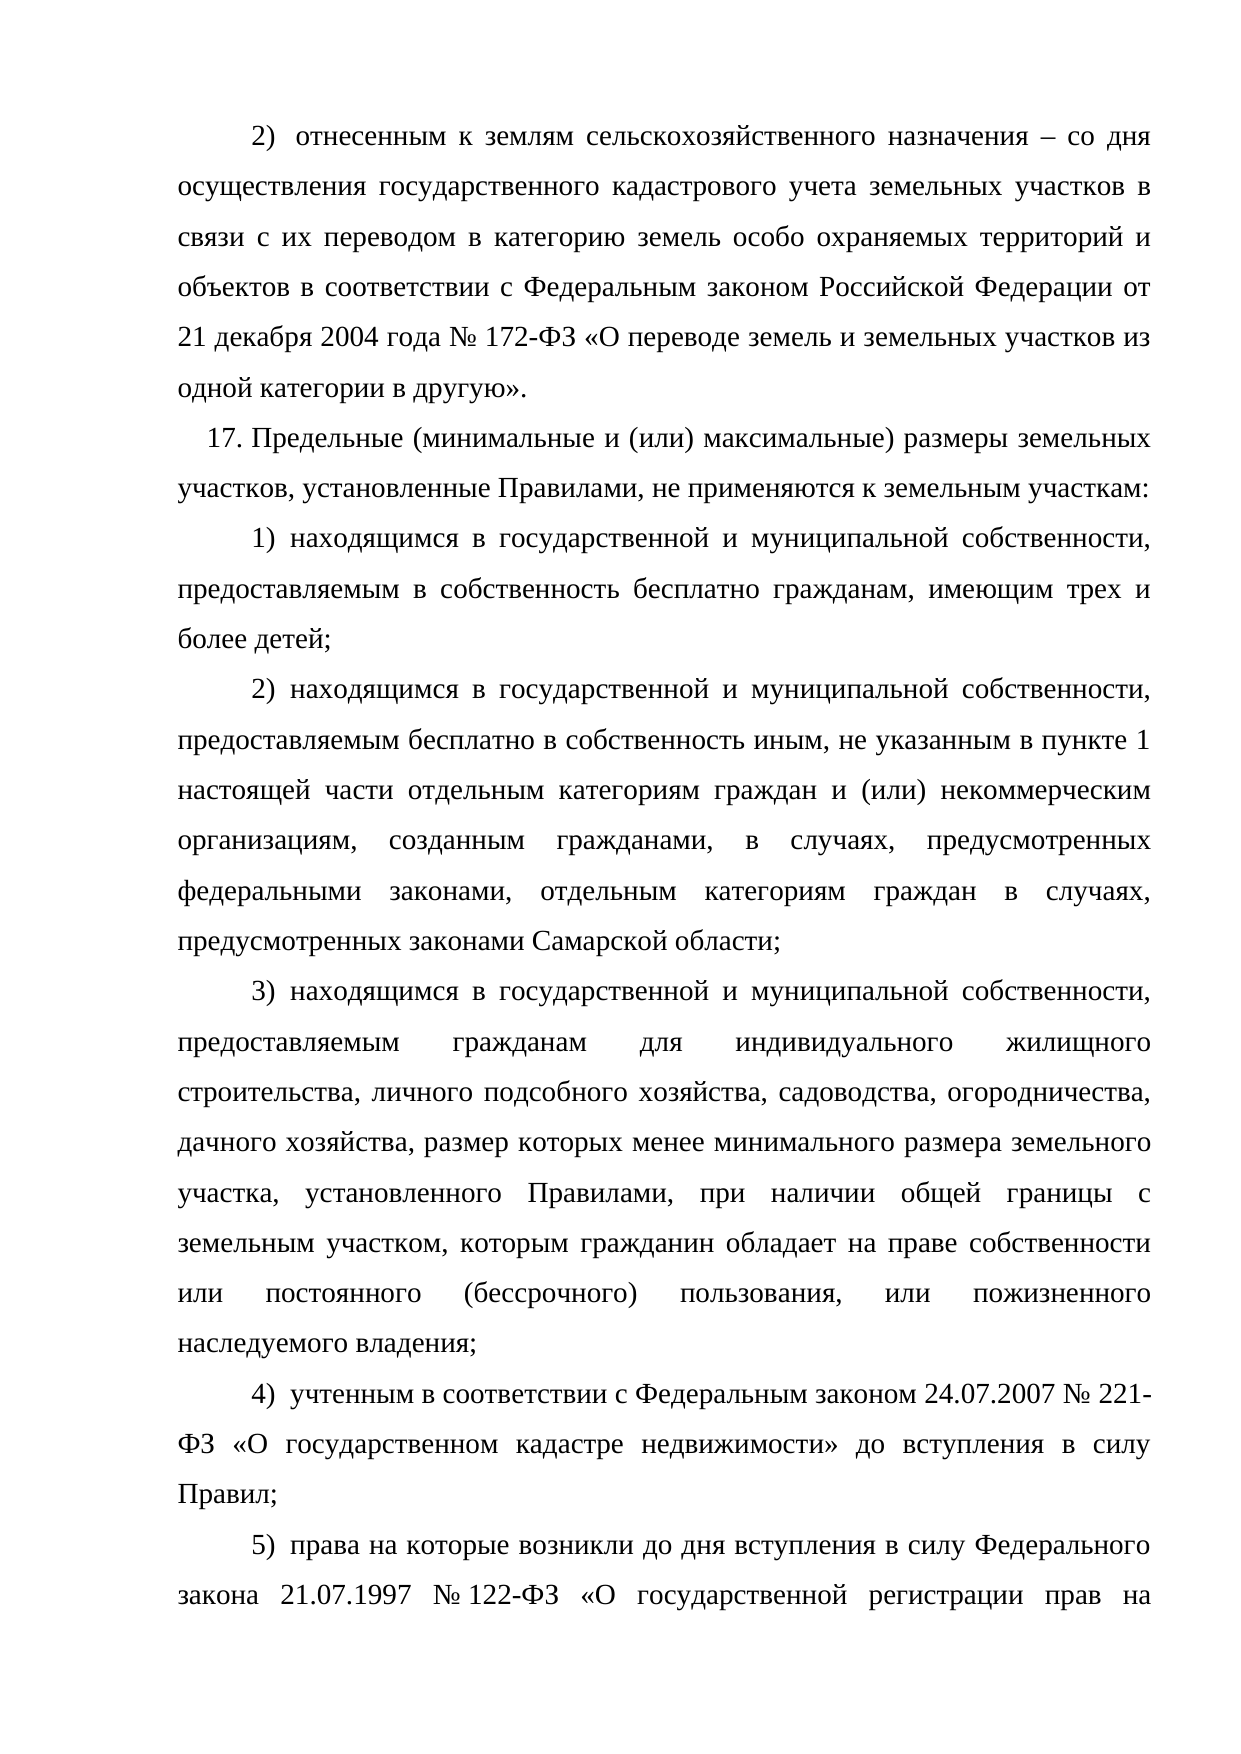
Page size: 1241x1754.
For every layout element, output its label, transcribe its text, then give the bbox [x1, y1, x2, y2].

text 4) учтенным в соответствии с Федеральным законом 24.07.2007 № 221-ФЗ «О государственном кадастре недвижимости» до вступления в силу Правил; [177, 1376, 1152, 1510]
text 2) находящимся в государственной и муниципальной собственности, предоставляемым бесплатно в собственность иным, не указанным в пункте 1 настоящей части отдельным категориям граждан и (или) некоммерческим организациям, созданным гражданами, в случаях, предусмотренных федеральными законами, отдельным категориям граждан в случаях, предусмотренных законами Самарской области; [177, 672, 1152, 957]
text 3) находящимся в государственной и муниципальной собственности, предоставляемым гражданам для индивидуального жилищного строительства, личного подсобного хозяйства, садоводства, огородничества, дачного хозяйства, размер которых менее минимального размера земельного участка, установленного Правилами, при наличии общей границы с земельным участком, которым гражданин обладает на праве собственности или постоянного (бессрочного) пользования, или пожизненного наследуемого владения; [177, 973, 1152, 1359]
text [177, 1527, 1152, 1611]
list отнесенным к землям сельскохозяйственного назначения – со дня осуществления государственного кадастрового учета земельных участков в связи с их переводом в категорию земель особо охраняемых территорий и объектов в соответствии с Федеральным законом Российской Федерации от 21 декабря 2004 года № 172-ФЗ «О переводе земель и земельных участков из одной категории в другую». [177, 118, 1152, 403]
text 1) находящимся в государственной и муниципальной собственности, предоставляемым в собственность бесплатно гражданам, имеющим трех и более детей; [177, 521, 1152, 655]
text 17. Предельные (минимальные и (или) максимальные) размеры земельных участков, установленные Правилами, не применяются к земельным участкам: [177, 420, 1152, 504]
